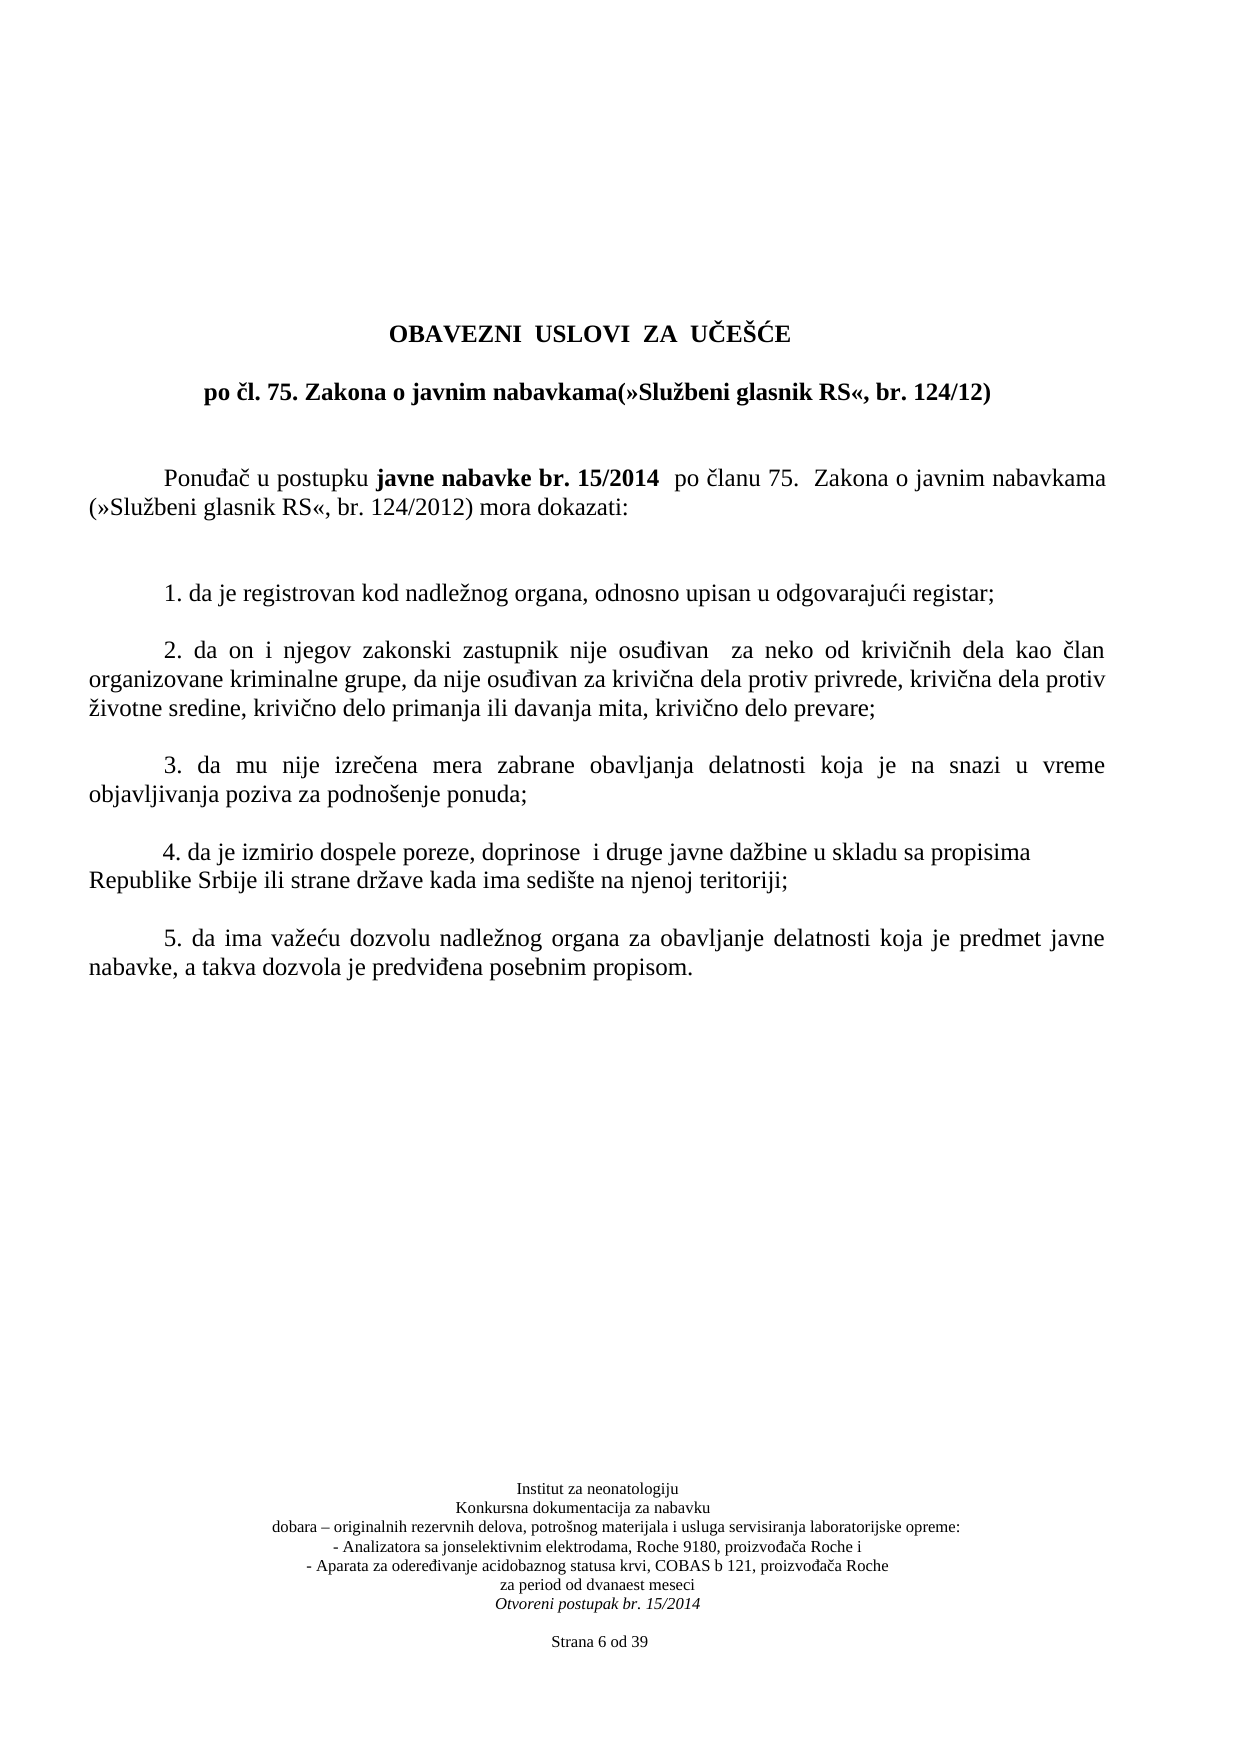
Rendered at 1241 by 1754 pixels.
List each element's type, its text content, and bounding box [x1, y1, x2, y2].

text 1. da je registrovan kod nadležnog organa, odnosno upisan u odgovarajući registar; [89, 578, 1106, 607]
subtitle OBAVEZNI USLOVI ZA UČEŠĆE [314, 319, 1106, 348]
text 2. da on i njegov zakonski zastupnik nije osuđivan za neko od krivičnih dela kao član organizovane kriminalne grupe, da nije osuđivan za krivična dela protiv privrede, krivična dela protiv životne sredine, krivično delo primanja ili davanja mita, krivično delo prevare; [89, 636, 1106, 722]
text 5. da ima važeću dozvolu nadležnog organa za obavljanje delatnosti koja je predmet javne nabavke, a takva dozvola je predviđena posebnim propisom. [89, 923, 1106, 981]
text po čl. 75. Zakona o javnim nabavkama(»Službeni glasnik RS«, br. 124/12) [89, 377, 1106, 406]
text 3. da mu nije izrečena mera zabrane obavljanja delatnosti koja je na snazi u vreme objavljivanja poziva za podnošenje ponuda; [89, 751, 1106, 808]
text 4. da je izmirio dospele poreze, doprinose i druge javne dažbine u skladu sa propisima Republike Srbije ili strane države kada ima sedište na njenoj teritoriji; [89, 837, 1106, 894]
text Ponuđač u postupku javne nabavke br. 15/2014 po članu 75. Zakona o javnim nabavkama (»Službeni glasnik RS«, br. 124/2012) mora dokazati: [89, 463, 1106, 521]
